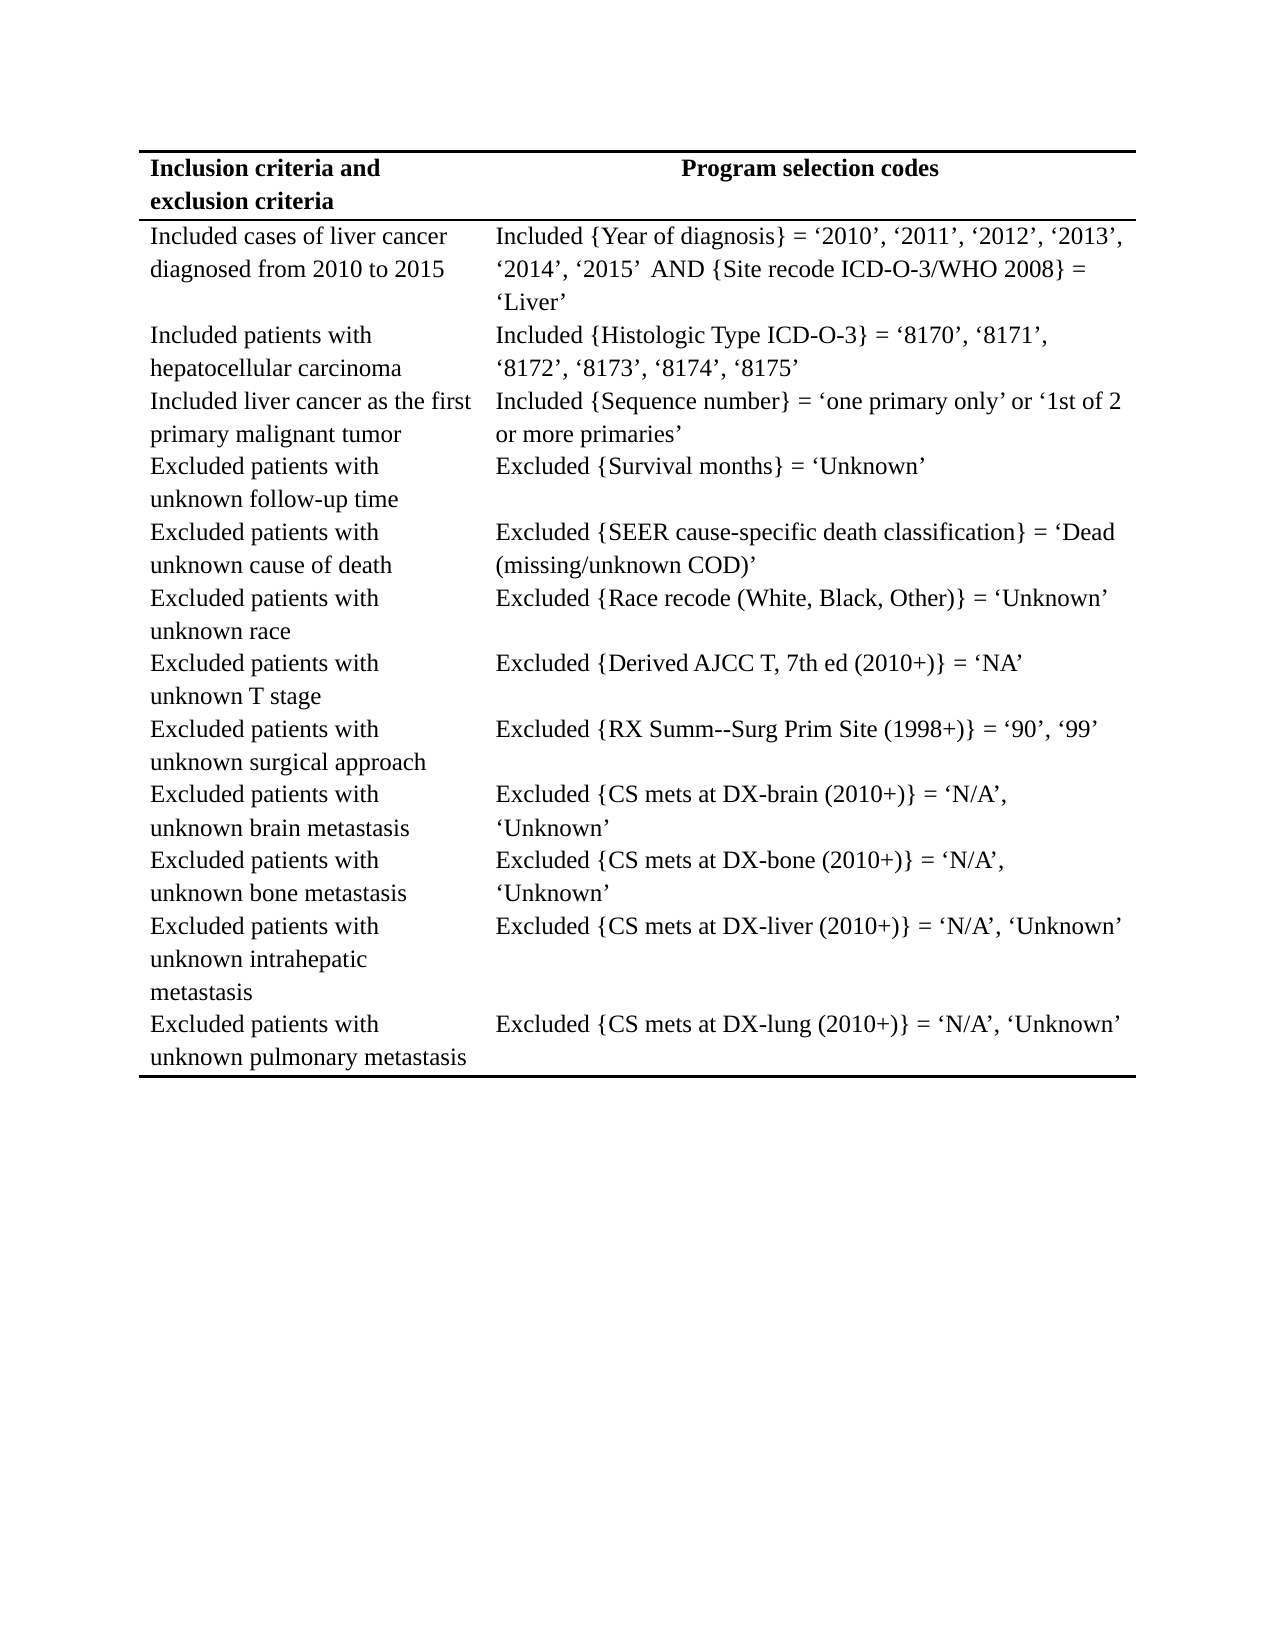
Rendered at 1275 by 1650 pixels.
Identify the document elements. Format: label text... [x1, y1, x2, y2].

table_cell Excluded patients with unknown T stage [139, 648, 484, 714]
table_cell Included {Sequence number} = ‘one primary only’ or ‘1st of 2 or more primaries’ [484, 386, 1136, 451]
table_cell Excluded {Survival months} = ‘Unknown’ [484, 451, 1136, 517]
table_cell Excluded {CS mets at DX-bone (2010+)} = ‘N/A’, ‘Unknown’ [484, 845, 1136, 911]
table_cell Excluded patients with unknown pulmonary metastasis [139, 1010, 484, 1075]
table_cell Included liver cancer as the first primary malignant tumor [139, 386, 484, 451]
table_cell Excluded patients with unknown follow-up time [139, 451, 484, 517]
table_cell Included patients with hepatocellular carcinoma [139, 320, 484, 386]
table_cell Excluded patients with unknown surgical approach [139, 714, 484, 779]
table_cell Excluded {Race recode (White, Black, Other)} = ‘Unknown’ [484, 583, 1136, 648]
table_cell Excluded {Derived AJCC T, 7th ed (2010+)} = ‘NA’ [484, 648, 1136, 714]
table_cell Included {Histologic Type ICD-O-3} = ‘8170’, ‘8171’, ‘8172’, ‘8173’, ‘8174’, ‘8175’ [484, 320, 1136, 386]
table_cell Excluded patients with unknown cause of death [139, 517, 484, 583]
table_cell Excluded {RX Summ--Surg Prim Site (1998+)} = ‘90’, ‘99’ [484, 714, 1136, 779]
table_cell Included cases of liver cancer diagnosed from 2010 to 2015 [139, 221, 484, 320]
table_cell Excluded patients with unknown brain metastasis [139, 780, 484, 845]
table_header Program selection codes [484, 153, 1136, 219]
table_cell Excluded patients with unknown race [139, 583, 484, 648]
table_header Inclusion criteria and exclusion criteria [139, 153, 484, 219]
table_cell Excluded {CS mets at DX-brain (2010+)} = ‘N/A’, ‘Unknown’ [484, 780, 1136, 845]
table_cell Excluded patients with unknown bone metastasis [139, 845, 484, 911]
table_cell Excluded {CS mets at DX-lung (2010+)} = ‘N/A’, ‘Unknown’ [484, 1010, 1136, 1075]
table_cell Excluded patients with unknown intrahepatic metastasis [139, 911, 484, 1009]
table_cell Included {Year of diagnosis} = ‘2010’, ‘2011’, ‘2012’, ‘2013’, ‘2014’, ‘2015’ AND {Site recode ICD-O-3/WHO 2008} = ‘Liver’ [484, 221, 1136, 320]
table_cell Excluded {SEER cause-specific death classification} = ‘Dead (missing/unknown COD)’ [484, 517, 1136, 583]
table_cell Excluded {CS mets at DX-liver (2010+)} = ‘N/A’, ‘Unknown’ [484, 911, 1136, 1009]
